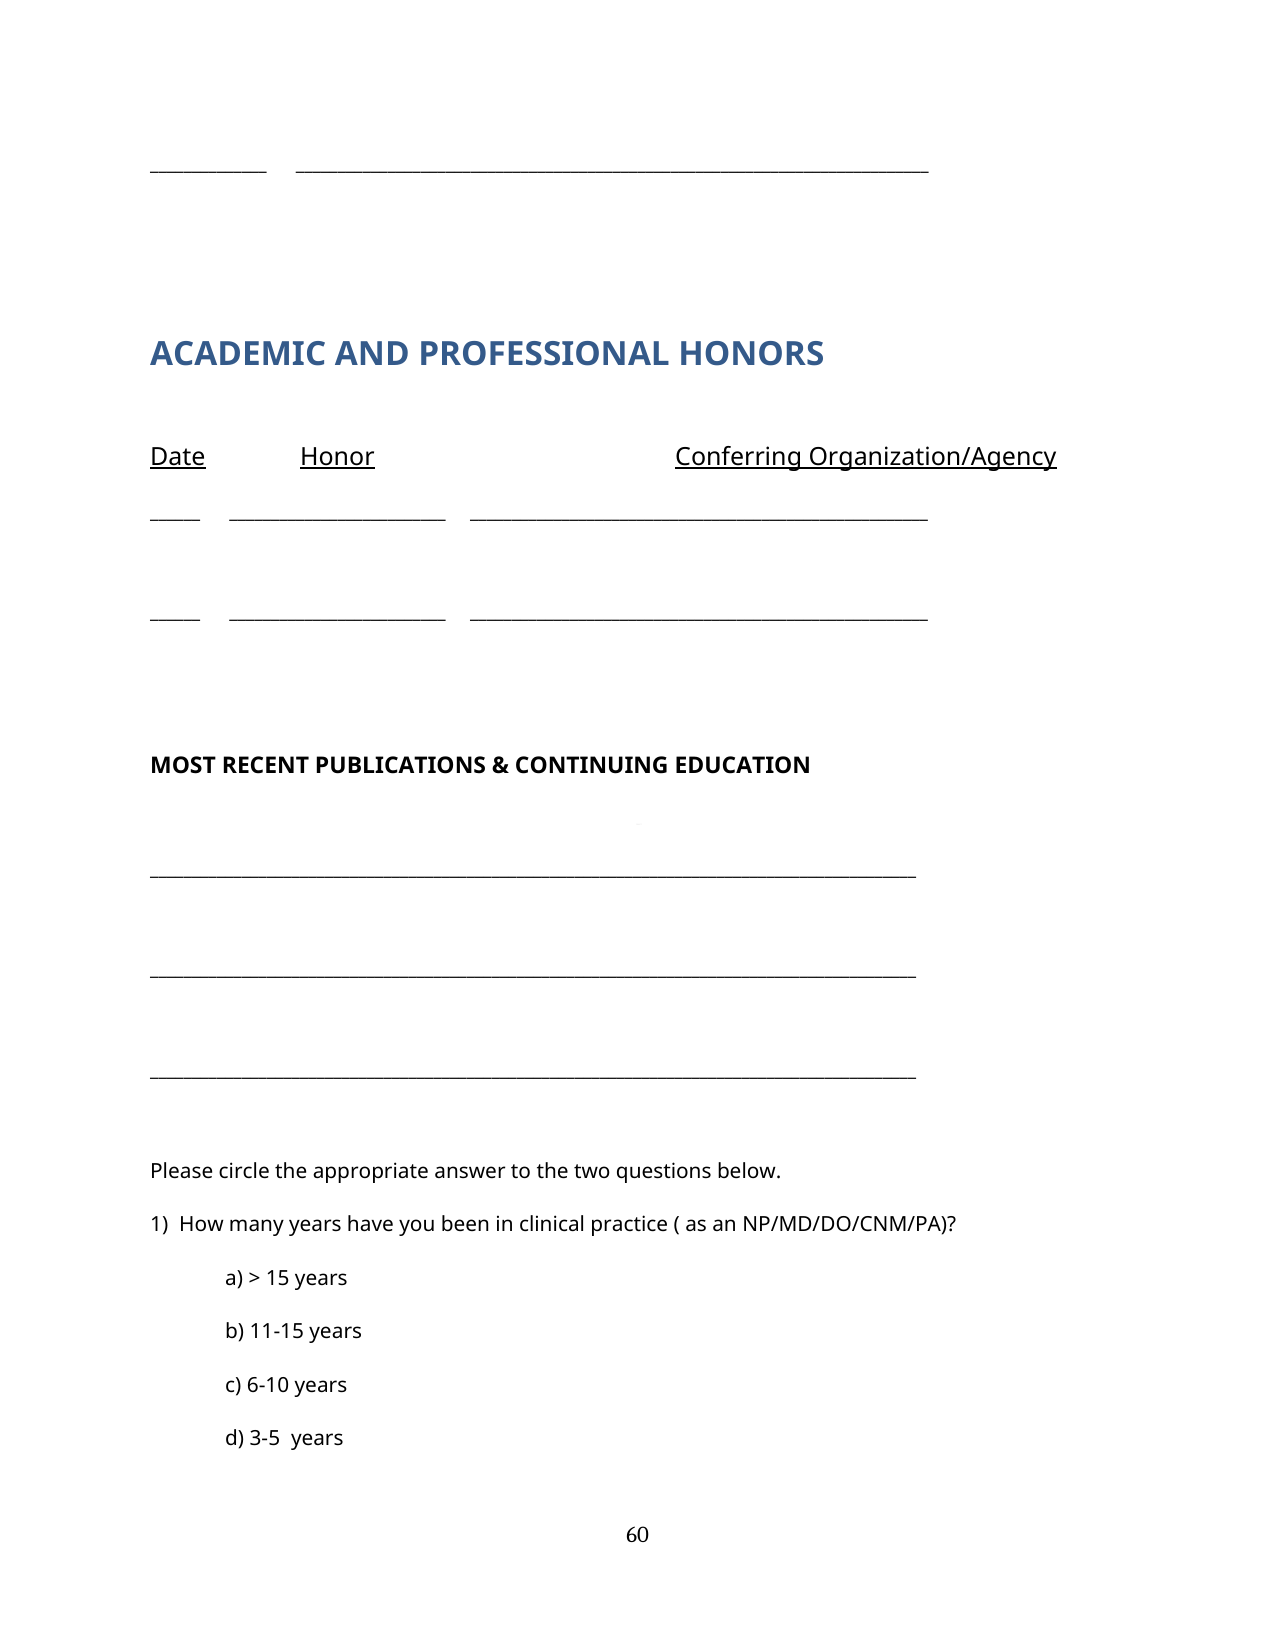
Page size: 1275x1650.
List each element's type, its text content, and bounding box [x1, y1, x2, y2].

subtitle ACADEMIC AND PROFESSIONAL HONORS [150, 329, 1125, 375]
text c) 6-10 years [150, 1370, 1125, 1398]
text ____________________________________________________________________________________________ [150, 1056, 1125, 1081]
text Please circle the appropriate answer to the two questions below. [150, 1156, 1125, 1184]
text 1) How many years have you been in clinical practice ( as an NP/MD/DO/CNM/PA)? [150, 1209, 1125, 1238]
text a) > 15 years [150, 1263, 1125, 1291]
text ____________________________________________________________________________________________ [150, 956, 1125, 981]
text ____________________________________________________________________________________________ [150, 855, 1125, 881]
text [150, 150, 1125, 176]
text ______ __________________________ _______________________________________________________ [150, 598, 1125, 624]
text MOST RECENT PUBLICATIONS & CONTINUING EDUCATION [150, 748, 1125, 780]
text ______ __________________________ _______________________________________________________ [150, 498, 1125, 523]
text b) 11-15 years [150, 1316, 1125, 1345]
text Date Honor Conferring Organization/Agency [150, 438, 1125, 472]
text d) 3-5 years [150, 1423, 1125, 1452]
